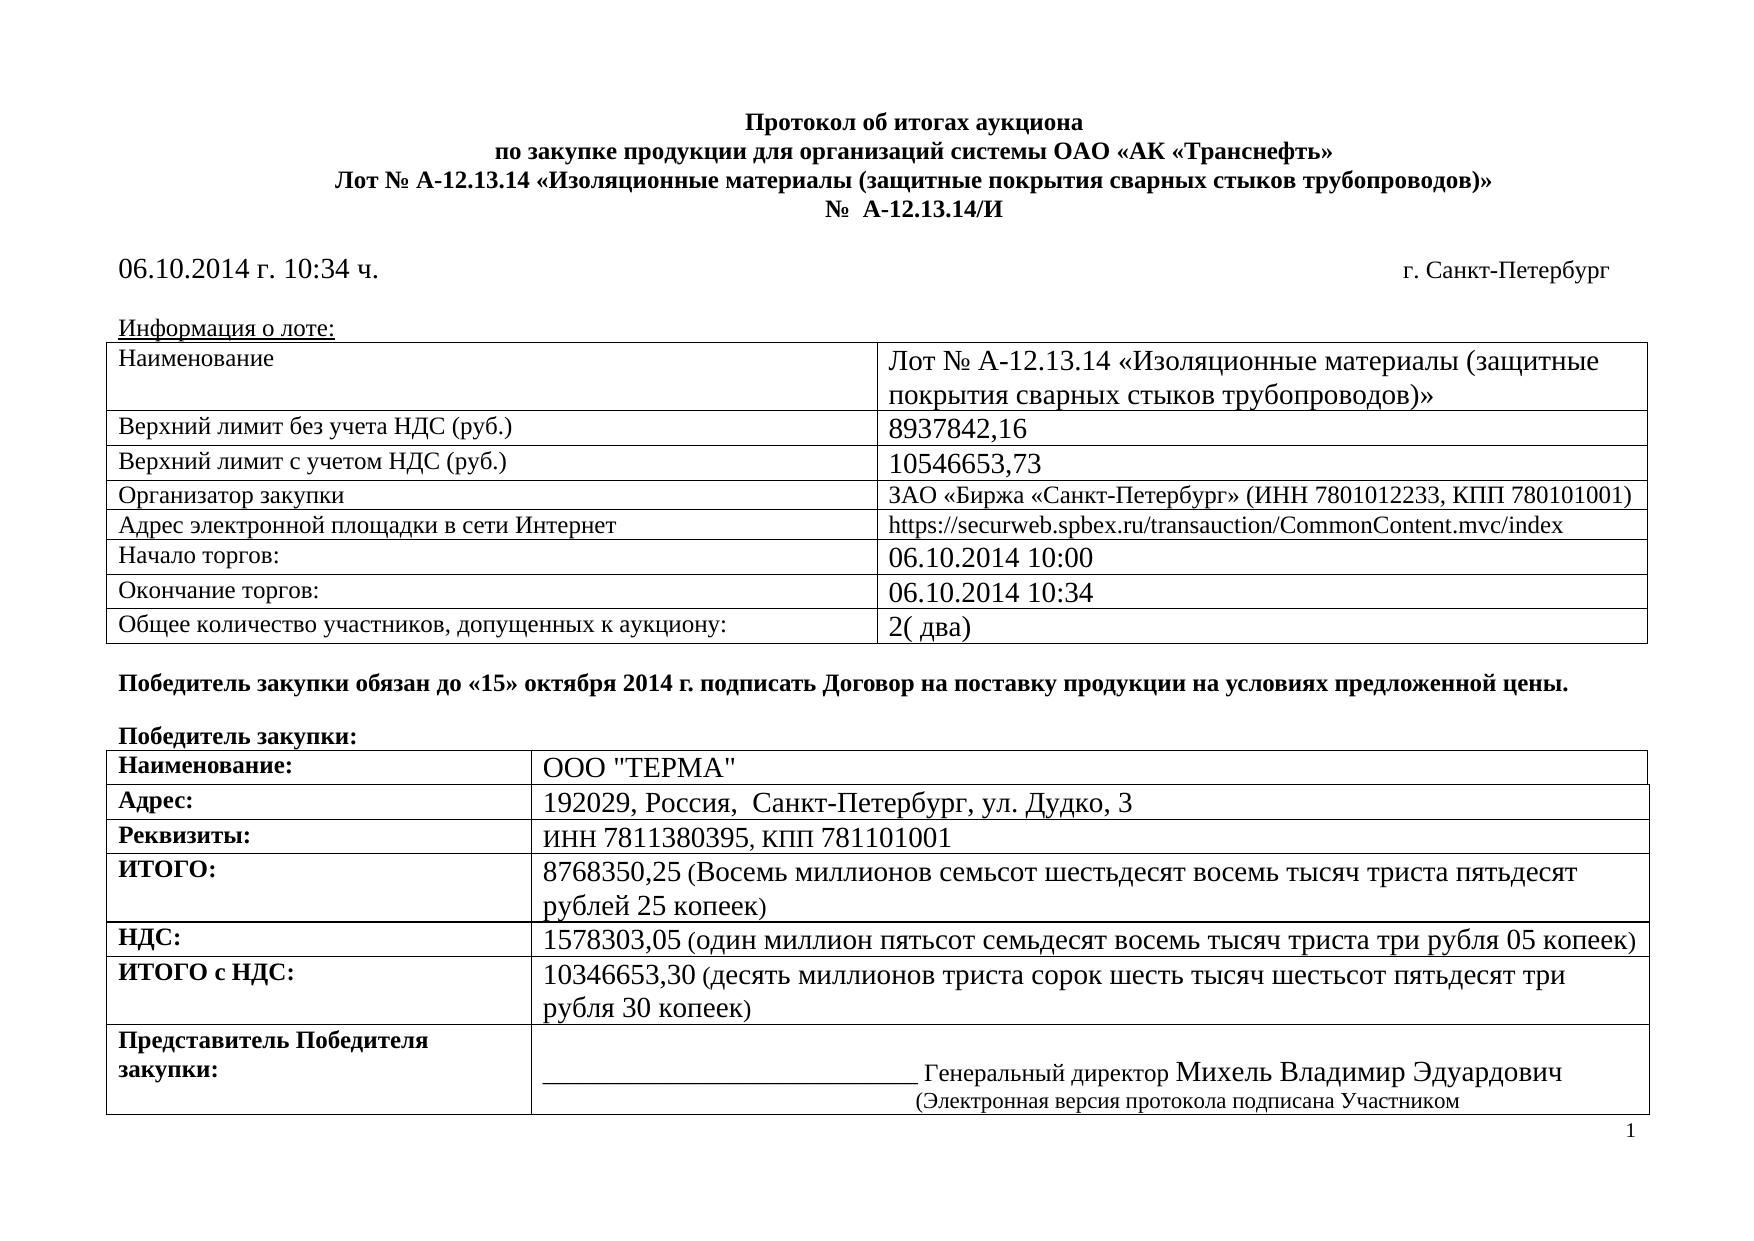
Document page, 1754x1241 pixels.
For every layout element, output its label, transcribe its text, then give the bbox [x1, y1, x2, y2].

table_cell () [532, 923, 1649, 956]
table_cell Реквизиты: [107, 820, 531, 853]
table_header [878, 343, 1647, 410]
text Победитель закупки: [118, 721, 1636, 749]
table_cell Верхний лимит с учетом НДС (руб.) [107, 446, 877, 479]
table_cell [532, 785, 1649, 819]
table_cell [107, 1025, 531, 1114]
table_cell Организатор закупки [107, 481, 877, 509]
table_cell ЗАО «Биржа «Санкт-Петербург» (ИНН 7801012233, КПП 780101001) [878, 481, 1647, 509]
table_cell Начало торгов: [107, 540, 877, 574]
table_header [532, 751, 1647, 784]
title № [118, 194, 1636, 222]
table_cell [532, 1025, 1649, 1114]
table_cell Верхний лимит без учета НДС (руб.) [107, 411, 877, 445]
title по закупке продукции для организаций системы ОАО «АК «Транснефть» [118, 136, 1636, 165]
table_cell https://securweb.spbex.ru/transauction/CommonContent.mvc/index [878, 510, 1647, 539]
title Протокол об итогах аукциона [118, 107, 1636, 136]
table_cell [878, 446, 1647, 479]
table_cell () [532, 957, 1649, 1024]
table_cell [878, 575, 1647, 608]
table_cell [878, 540, 1647, 574]
table_cell Адрес: [107, 785, 531, 819]
table_cell ИТОГО с НДС: [107, 957, 531, 1024]
table_header Наименование [107, 343, 877, 410]
text г. Санкт-Петербург [118, 251, 1636, 285]
table_cell Общее количество участников, допущенных к аукциону: [107, 609, 877, 643]
table_cell [878, 411, 1647, 445]
table_cell ИТОГО: [107, 854, 531, 921]
table_header Наименование: [107, 751, 531, 784]
table_cell НДС: [107, 923, 531, 956]
table_cell Окончание торгов: [107, 575, 877, 608]
table_cell [878, 609, 1647, 643]
table_cell Адрес электронной площадки в сети Интернет [107, 510, 877, 539]
table_cell () [532, 854, 1649, 921]
table_cell ИНН , КПП [532, 820, 1649, 853]
text Победитель закупки обязан до «15» октября 2014 г. подписать Договор на поставку продукции на условиях предложенной цены. [118, 668, 1636, 697]
text Информация о лоте: [118, 313, 1636, 342]
